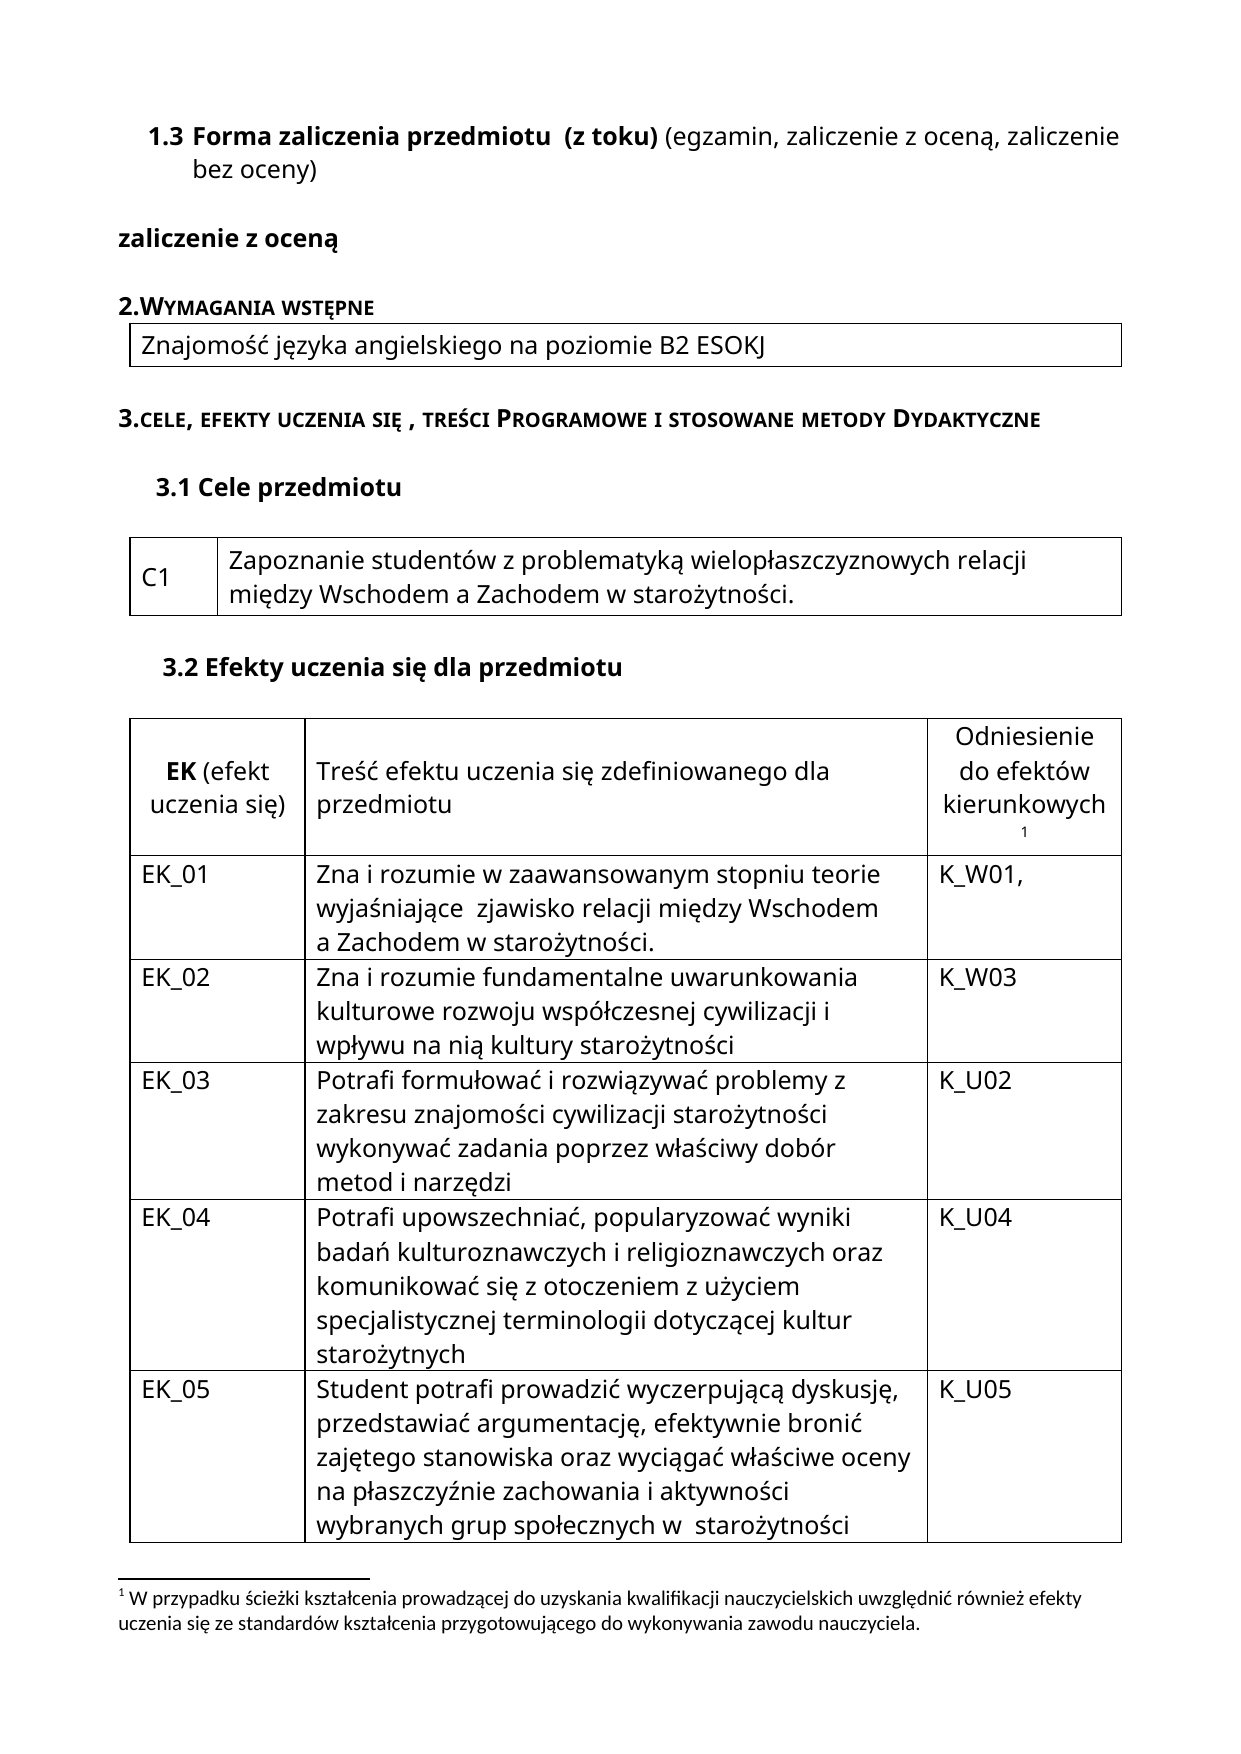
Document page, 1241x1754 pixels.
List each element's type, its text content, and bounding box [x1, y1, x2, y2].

table_header Odniesienie do efektów kierunkowych [928, 719, 1121, 855]
table_cell K_U02 [928, 1063, 1121, 1199]
table_cell K_U04 [928, 1200, 1121, 1370]
table_cell Student potrafi prowadzić wyczerpującą dyskusję, przedstawiać argumentację, efektywnie bronić zajętego stanowiska oraz wyciągać właściwe oceny na płaszczyźnie zachowania i aktywności wybranych grup społecznych w starożytności [306, 1371, 927, 1542]
table_cell EK_04 [131, 1200, 304, 1370]
text 3.1 Cele przedmiotu [156, 469, 1122, 503]
table_header Znajomość języka angielskiego na poziomie B2 ESOKJ [131, 324, 1121, 366]
table_cell EK_01 [131, 856, 304, 958]
table_cell K_W03 [928, 960, 1121, 1062]
text 1.3 Forma zaliczenia przedmiotu (z toku) (egzamin, zaliczenie z oceną, zaliczenie bez oceny) [148, 118, 1122, 186]
text 3.2 Efekty uczenia się dla przedmiotu [162, 650, 1122, 684]
table_header Zapoznanie studentów z problematyką wielopłaszczyznowych relacji między Wschodem a Zachodem w starożytności. [218, 538, 1121, 615]
table_header C1 [131, 538, 217, 615]
table_cell Zna i rozumie w zaawansowanym stopniu teorie wyjaśniające zjawisko relacji między Wschodem a Zachodem w starożytności. [306, 856, 927, 958]
text 2.Wymagania wstępne [118, 288, 1122, 322]
table_cell EK_02 [131, 960, 304, 1062]
table_header Treść efektu uczenia się zdefiniowanego dla przedmiotu [306, 719, 927, 855]
table_cell K_U05 [928, 1371, 1121, 1542]
table_cell EK_03 [131, 1063, 304, 1199]
table_cell Potrafi upowszechniać, popularyzować wyniki badań kulturoznawczych i religioznawczych oraz komunikować się z otoczeniem z użyciem specjalistycznej terminologii dotyczącej kultur starożytnych [306, 1200, 927, 1370]
text zaliczenie z oceną [118, 220, 1122, 254]
table_cell Zna i rozumie fundamentalne uwarunkowania kulturowe rozwoju współczesnej cywilizacji i wpływu na nią kultury starożytności [306, 960, 927, 1062]
table_cell Potrafi formułować i rozwiązywać problemy z zakresu znajomości cywilizacji starożytności wykonywać zadania poprzez właściwy dobór metod i narzędzi [306, 1063, 927, 1199]
text 3.cele, efekty uczenia się , treści Programowe i stosowane metody Dydaktyczne [118, 401, 1122, 435]
table_cell K_W01, [928, 856, 1121, 958]
table_header EK (efekt uczenia się) [131, 719, 304, 855]
table_cell EK_05 [131, 1371, 304, 1542]
